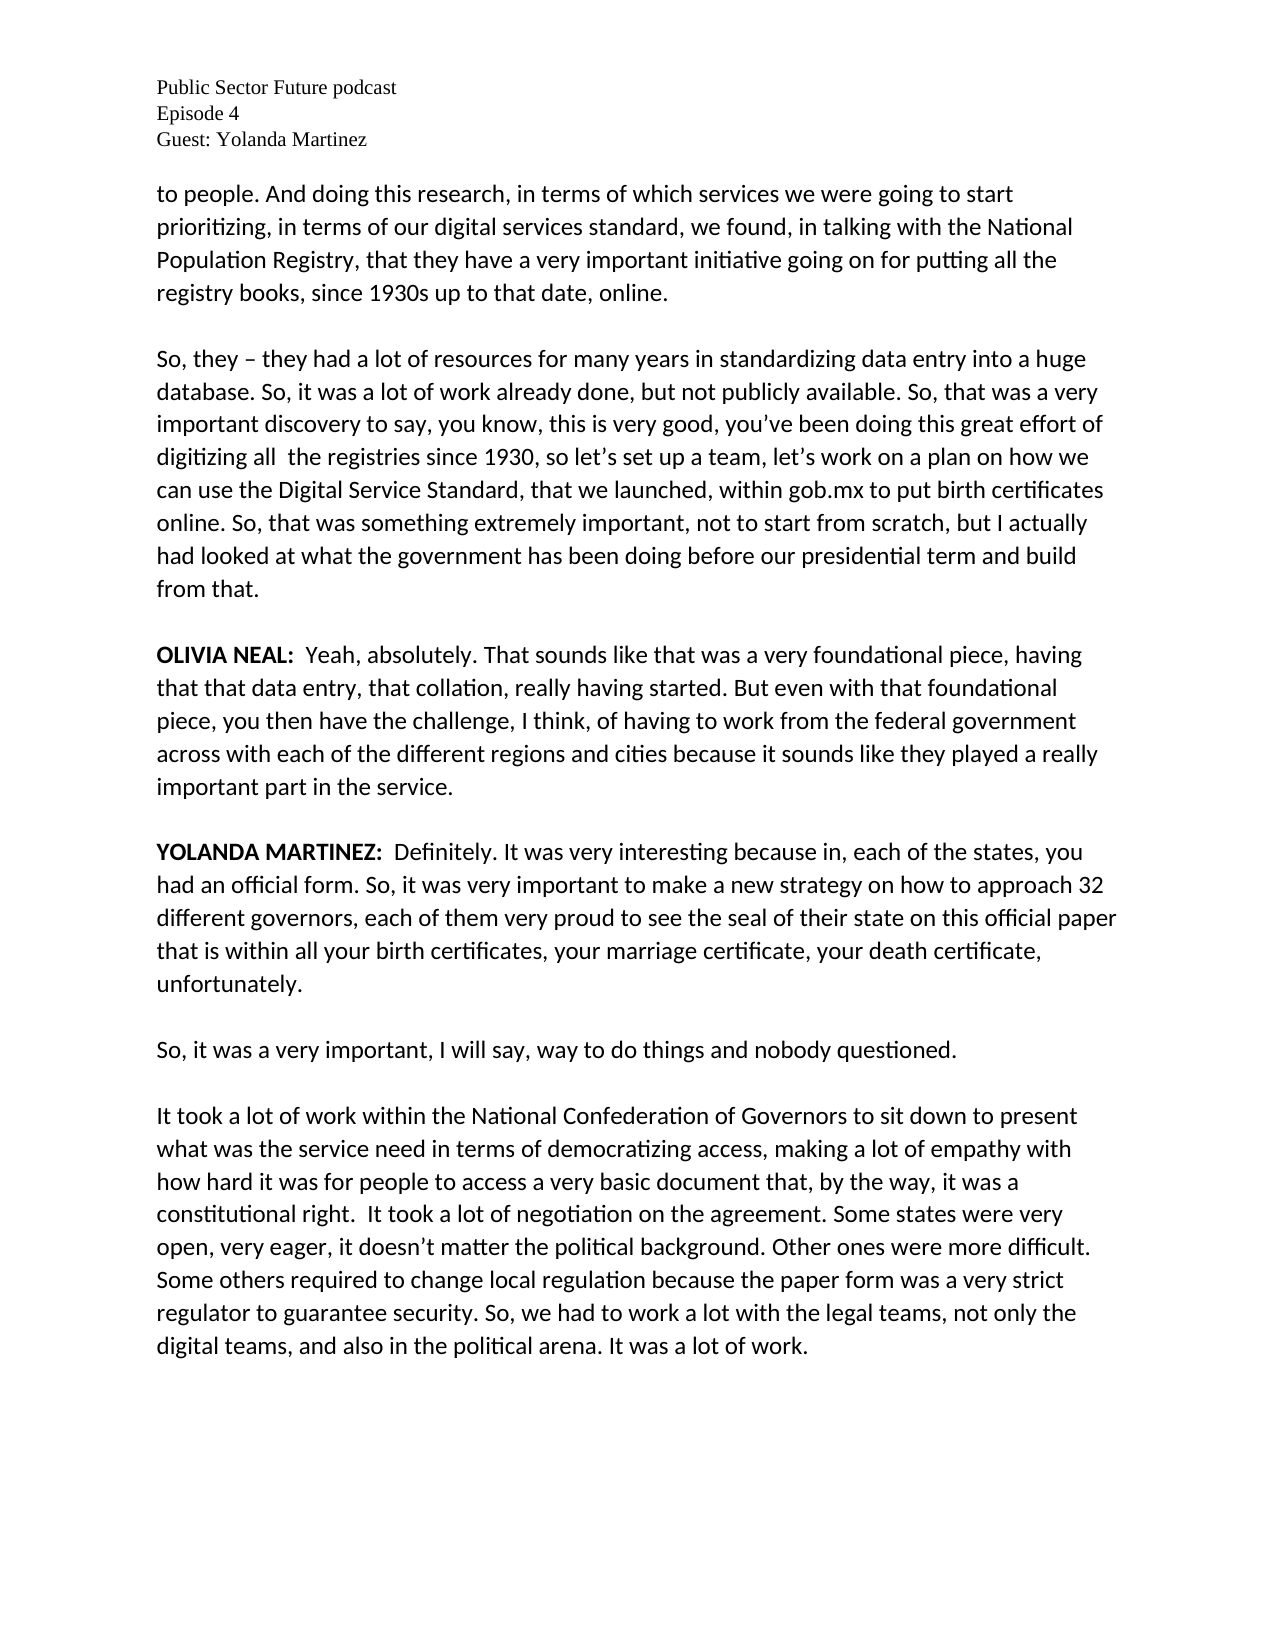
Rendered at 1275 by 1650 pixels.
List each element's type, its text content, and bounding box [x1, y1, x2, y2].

text So, it was a very important, I will say, way to do things and nobody questioned. [156, 1034, 1118, 1064]
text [156, 178, 1118, 307]
text YOLANDA MARTINEZ: Definitely. It was very interesting because in, each of the states, you had an official form. So, it was very important to make a new strategy on how to approach 32 different governors, each of them very proud to see the seal of their state on this official paper that is within all your birth certificates, your marriage certificate, your death certificate, unfortunately. [156, 837, 1118, 999]
text OLIVIA NEAL: Yeah, absolutely. That sounds like that was a very foundational piece, having that that data entry, that collation, really having started. But even with that foundational piece, you then have the challenge, I think, of having to work from the federal government across with each of the different regions and cities because it sounds like they played a really important part in the service. [156, 639, 1118, 801]
text It took a lot of work within the National Confederation of Governors to sit down to present what was the service need in terms of democratizing access, making a lot of empathy with how hard it was for people to access a very basic document that, by the way, it was a constitutional right. It took a lot of negotiation on the agreement. Some states were very open, very eager, it doesn’t matter the political background. Other ones were more difficult. Some others required to change local regulation because the paper form was a very strict regulator to guarantee security. So, we had to work a lot with the legal teams, not only the digital teams, and also in the political arena. It was a lot of work. [156, 1100, 1118, 1361]
text So, they – they had a lot of resources for many years in standardizing data entry into a huge database. So, it was a lot of work already done, but not publicly available. So, that was a very important discovery to say, you know, this is very good, you’ve been doing this great effort of digitizing all the registries since 1930, so let’s set up a team, let’s work on a plan on how we can use the Digital Service Standard, that we launched, within gob.mx to put birth certificates online. So, that was something extremely important, not to start from scratch, but I actually had looked at what the government has been doing before our presidential term and build from that. [156, 343, 1118, 604]
